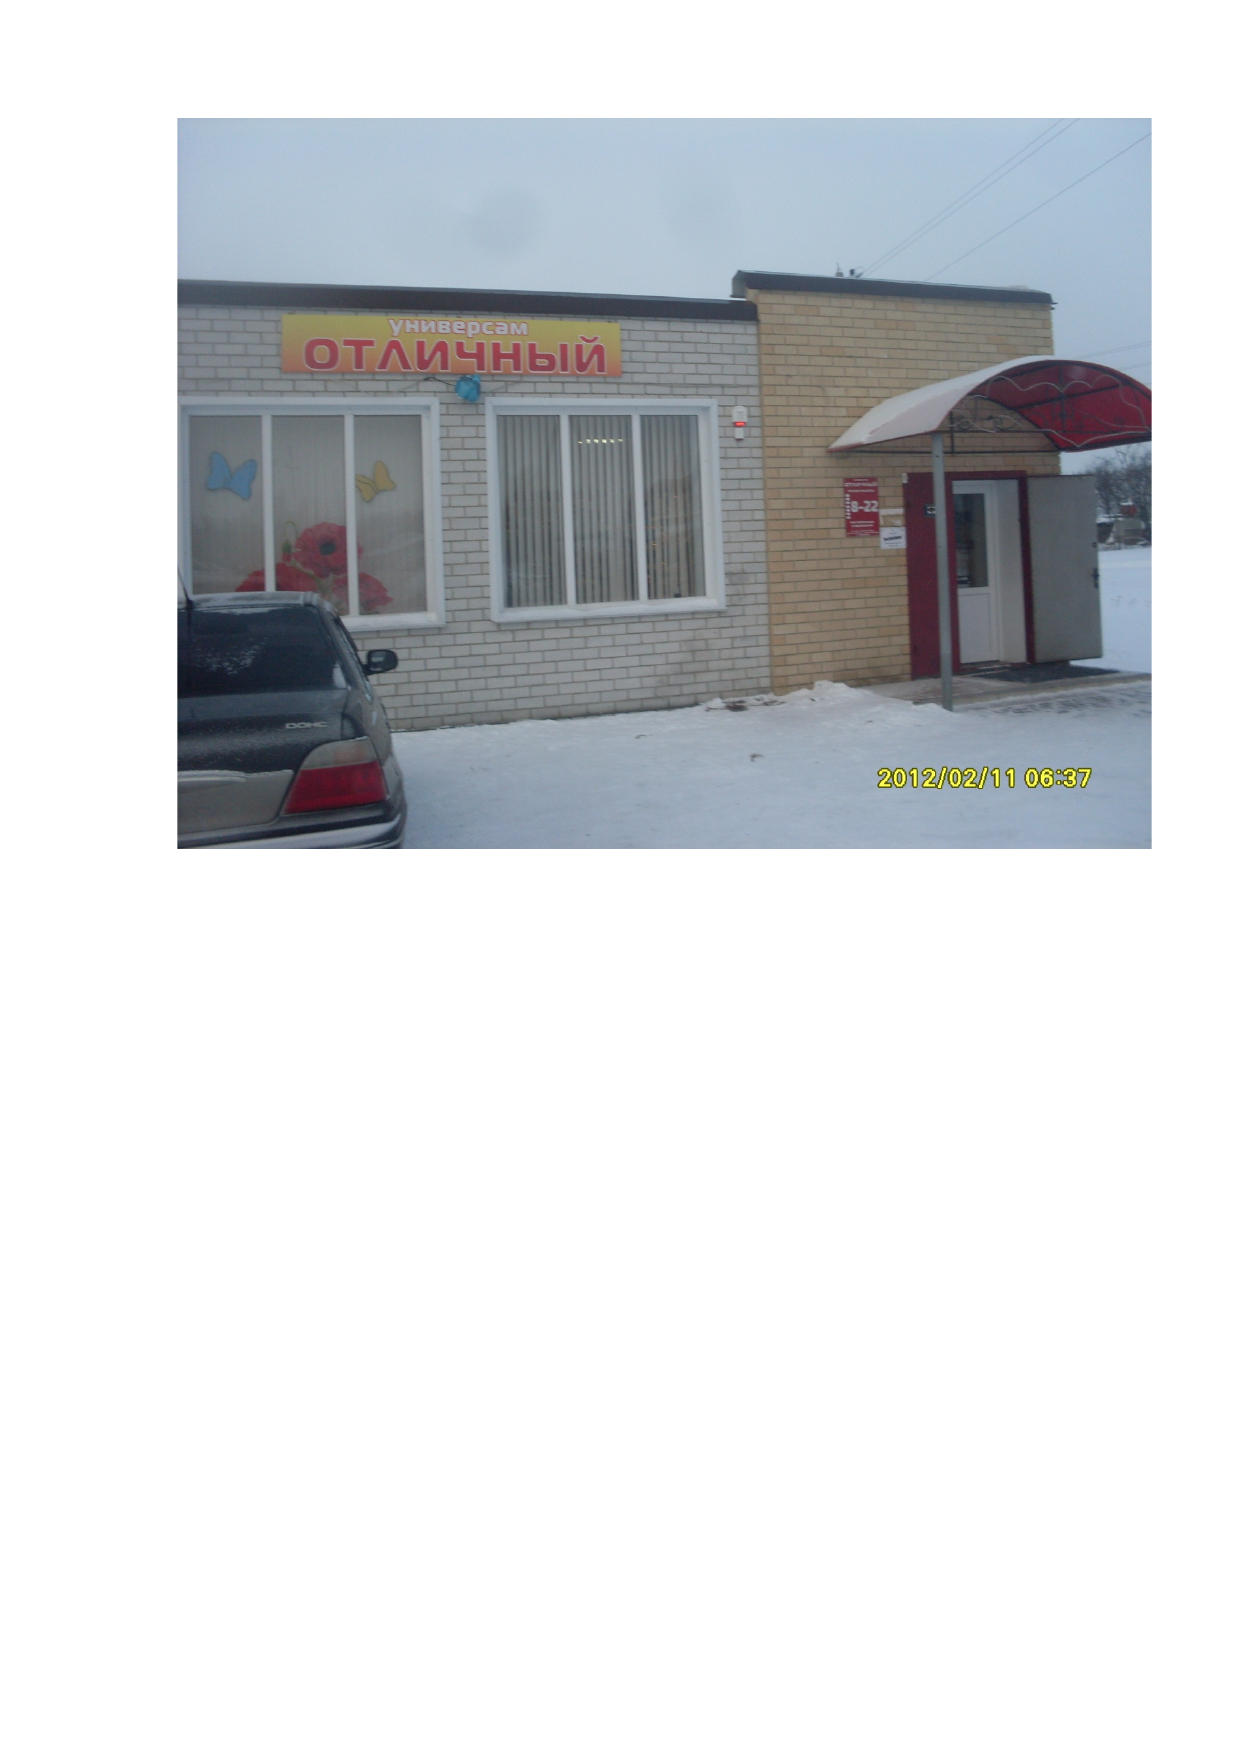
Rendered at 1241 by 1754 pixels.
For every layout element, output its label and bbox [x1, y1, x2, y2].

picture [177, 118, 1152, 849]
